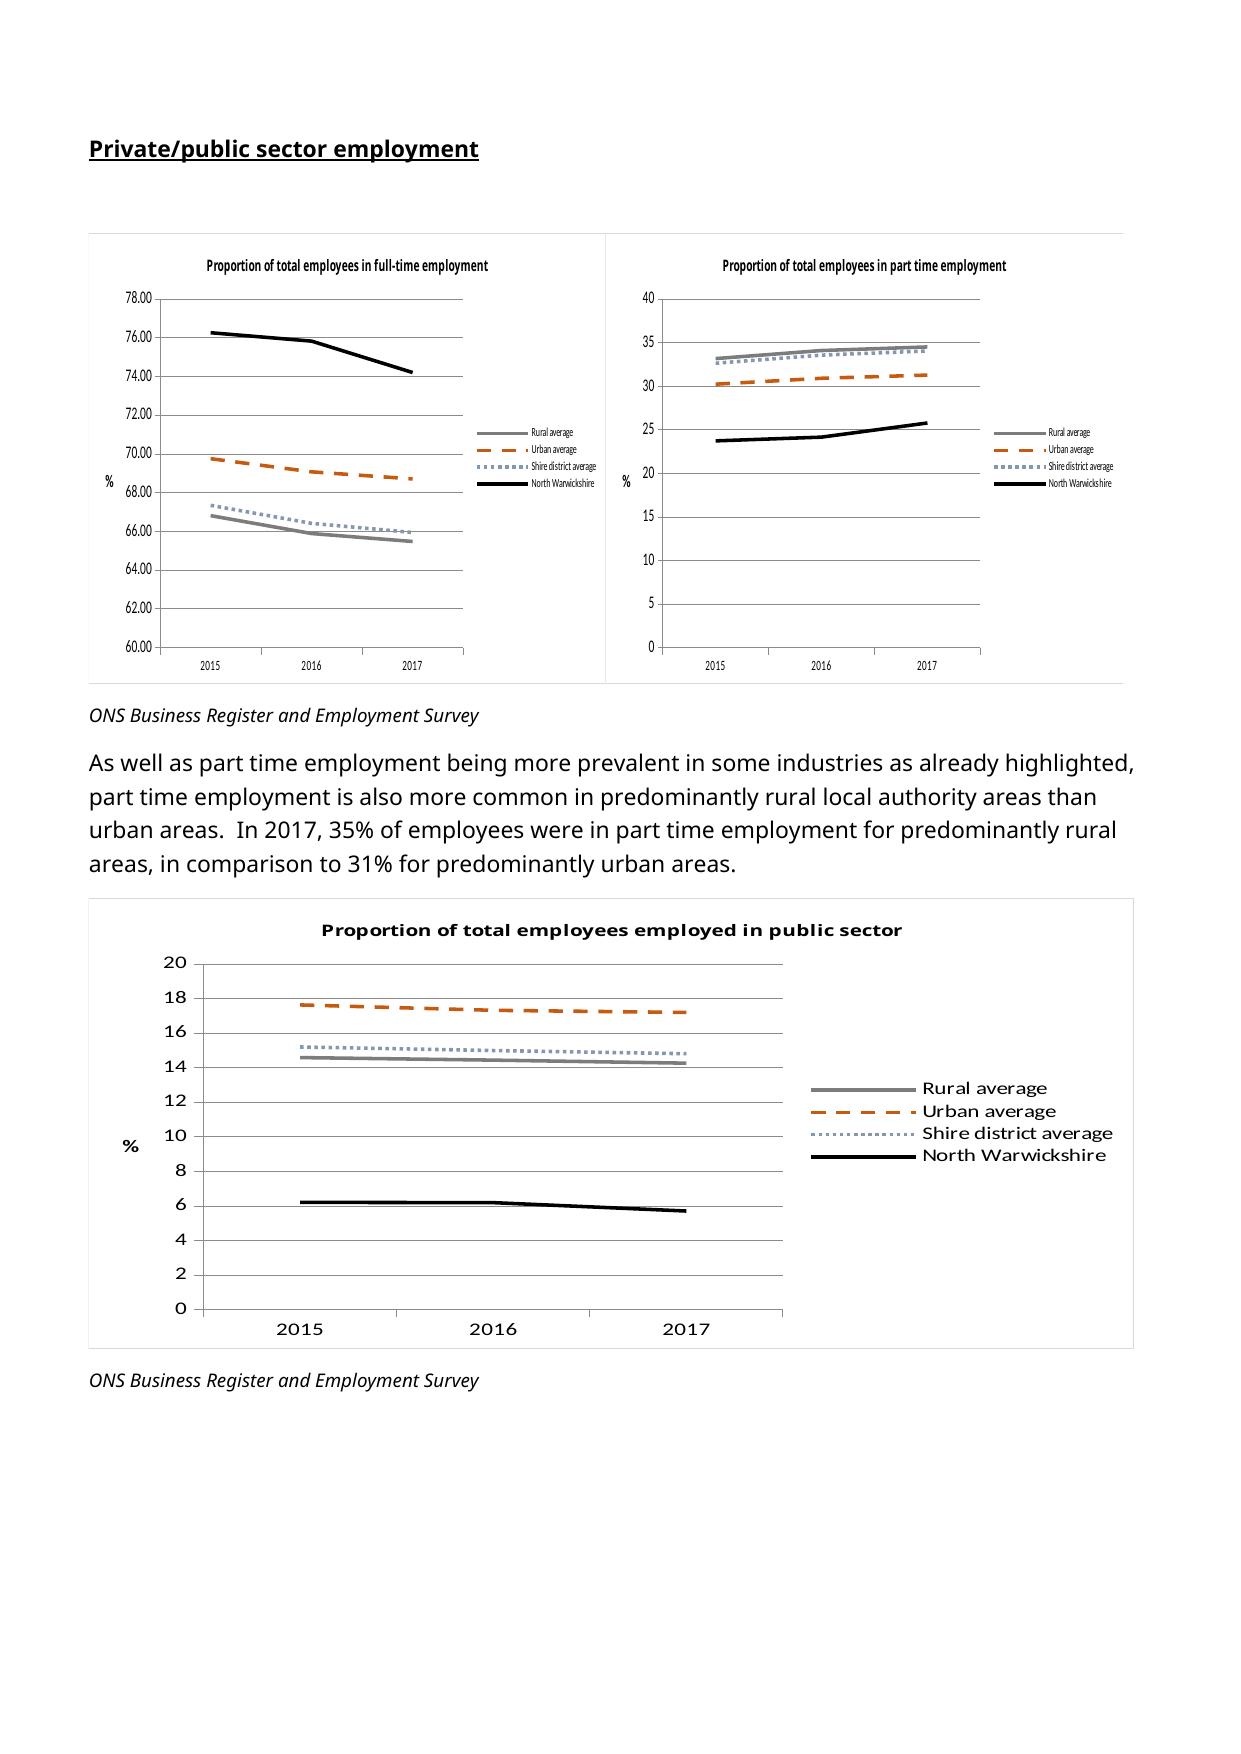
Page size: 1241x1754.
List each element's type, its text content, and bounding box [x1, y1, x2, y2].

text ONS Business Register and Employment Survey [89, 703, 1152, 728]
text ONS Business Register and Employment Survey [89, 1367, 1152, 1393]
text As well as part time employment being more prevalent in some industries as already highlighted, part time employment is also more common in predominantly rural local authority areas than urban areas. In 2017, 35% of employees were in part time employment for predominantly rural areas, in comparison to 31% for predominantly urban areas. [89, 747, 1152, 879]
text Private/public sector employment [89, 133, 1152, 164]
